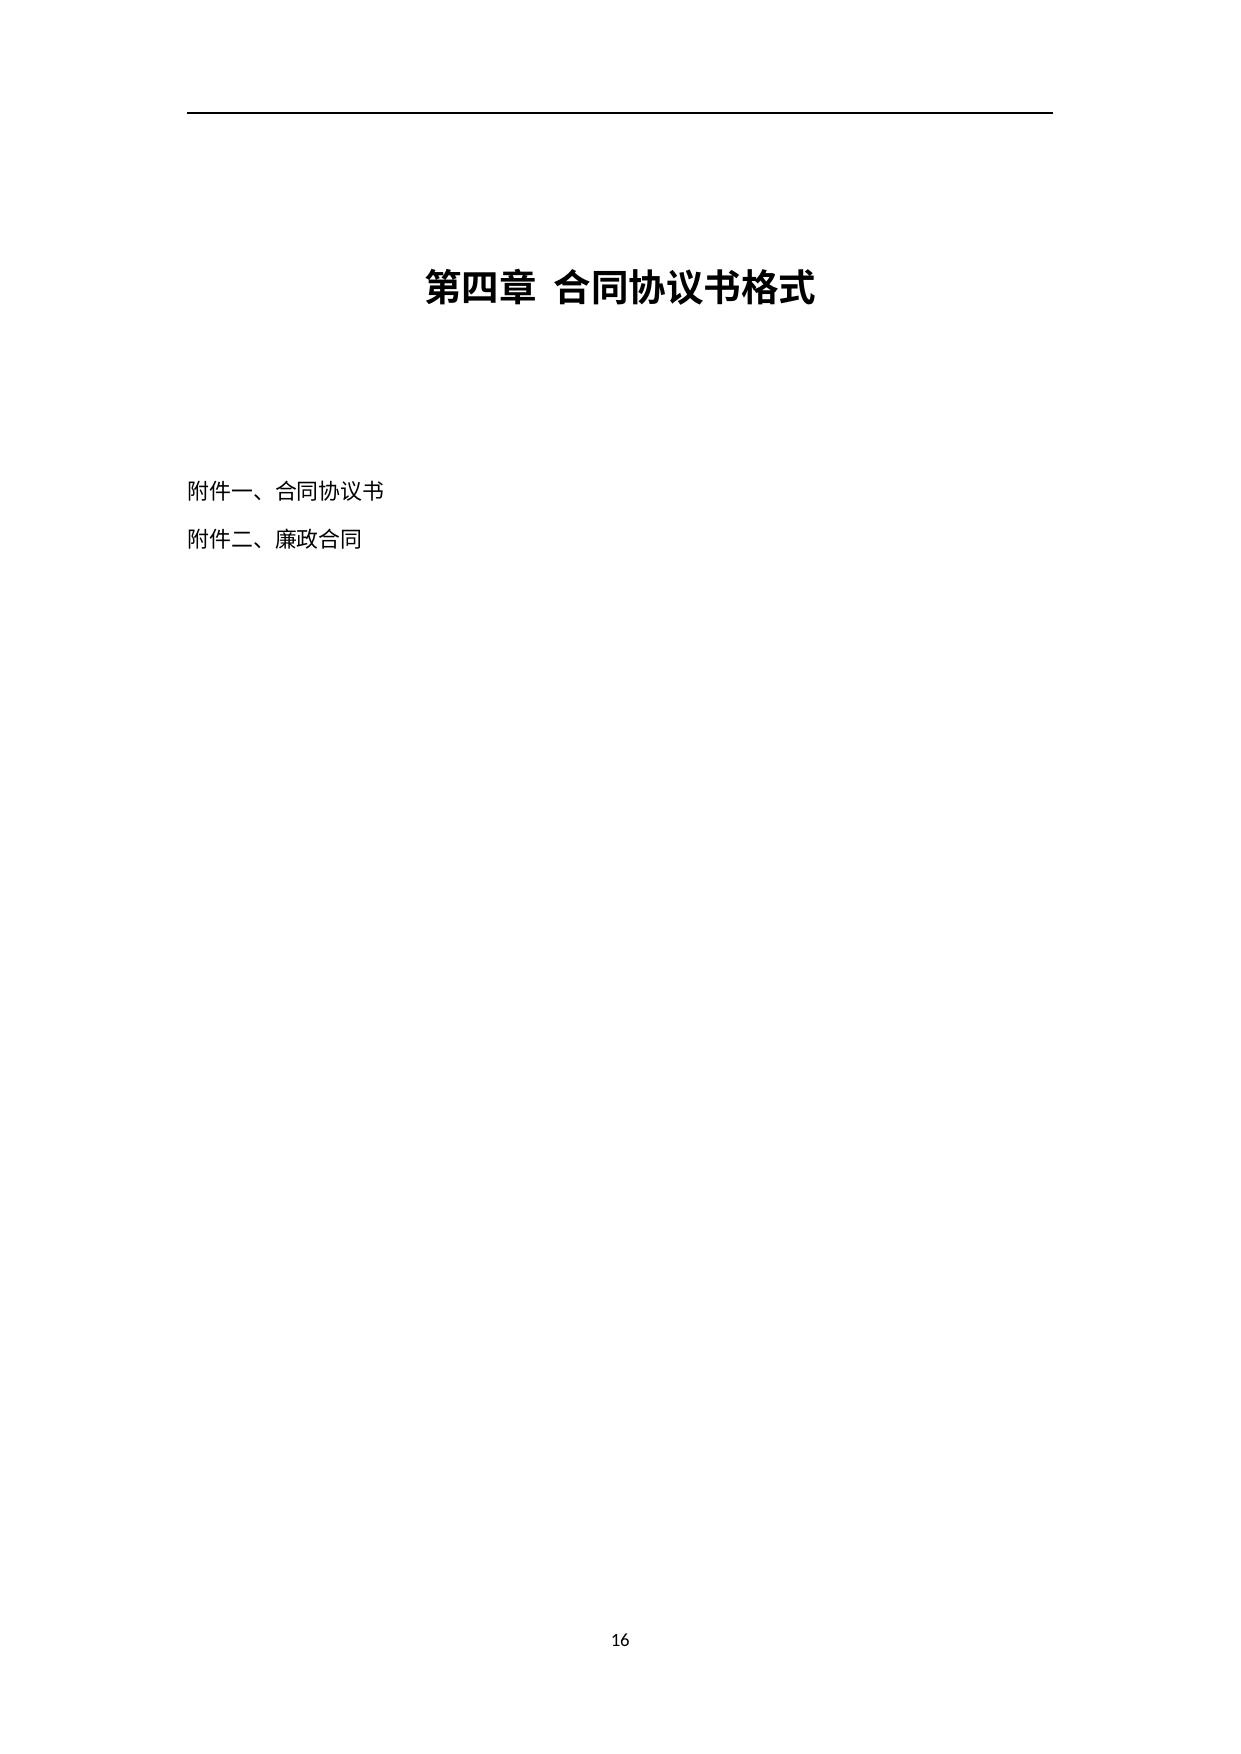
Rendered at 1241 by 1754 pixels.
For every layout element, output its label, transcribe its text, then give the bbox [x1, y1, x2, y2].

title 第四章 合同协议书格式 [187, 252, 1053, 317]
text 附件一、合同协议书 [187, 474, 1053, 506]
text 附件二、廉政合同 [187, 522, 1053, 554]
